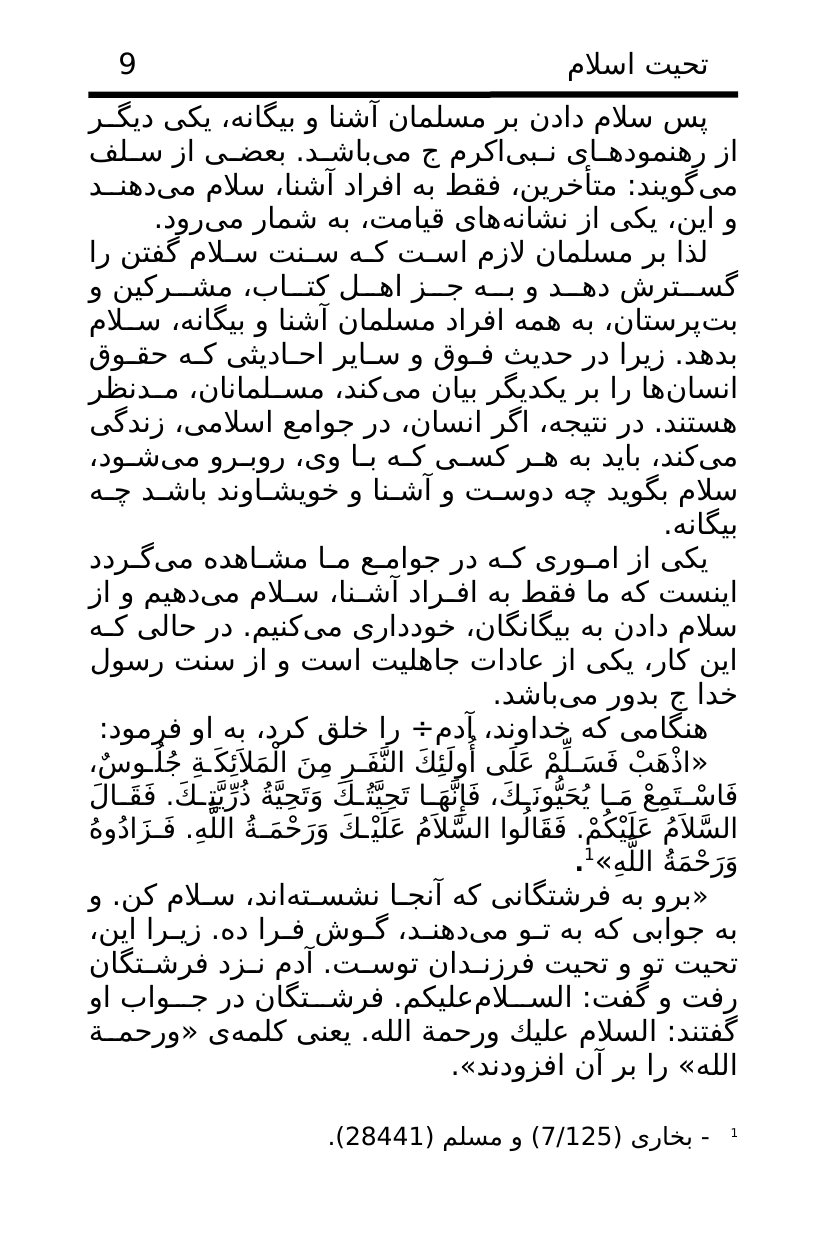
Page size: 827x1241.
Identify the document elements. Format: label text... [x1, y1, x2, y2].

text لذا بر مسلمان لازم است که سنت سلام گفتن را گسترش دهد و به جز اهل کتاب، مشرکین و بت‌پرستان، به همه افراد مسلمان آشنا و بیگانه، سلام بدهد. زیرا در حدیث فوق و سایر احادیثی که حقوق انسان‌ها را بر یکدیگر بیان می‌کند، مسلمانان، مدنظر هستند. در نتیجه، اگر انسان، در جوامع اسلامی، زندگی می‌کند، باید به هر کسی که با وی، روبرو می‌شود، سلام بگوید چه دوست و آشنا و خویشاوند باشد چه بیگانه. [89, 236, 738, 541]
text یکی از اموری که در جوامع ما مشاهده می‌گردد اینست که ما فقط به افراد آشنا، سلام می‌دهیم و از سلام دادن به بیگانگان، خودداری می‌کنیم. در حالی که این کار، یکی از عادات جاهلیت است و از سنت رسول خدا ج بدور می‌باشد. [89, 541, 738, 711]
text «برو به فرشتگانی که آنجا نشسته‌اند، سلام کن. و به جوابی که به تو می‌دهند، گوش فرا ده. زیرا این، تحیت تو و تحیت فرزندان توست. آدم نزد فرشتگان رفت و گفت: السلام‌علیکم. فرشتگان در جواب او گفتند: السلام عليك ورحمة الله. یعنی کلمه‌ی «ورحمة الله» را بر آن افزودند». [89, 878, 738, 1082]
text پس سلام دادن بر مسلمان آشنا و بیگانه، یکی دیگر از رهنمودهای نبی‌اکرم ج می‌باشد. بعضی از سلف می‌گویند: متأخرین، فقط به افراد آشنا، سلام می‌دهند و این، یکی از نشانه‌های قیامت، به شمار می‌رود. [89, 100, 738, 236]
text هنگامی که خداوند، آدم÷ را خلق کرد، به او فرمود: [89, 711, 738, 745]
text «اذْهَبْ فَسَلِّمْ عَلَى أُولَئِكَ النَّفَرِ مِنَ الْمَلاَئِكَةِ جُلُوسٌ، فَاسْتَمِعْ مَا يُحَيُّونَكَ، فَإِنَّهَا تَحِيَّتُكَ وَتَحِيَّةُ ذُرِّيَّتِكَ. فَقَالَ السَّلاَمُ عَلَيْكُمْ. فَقَالُوا السَّلاَمُ عَلَيْكَ وَرَحْمَةُ اللَّهِ. فَزَادُوهُ وَرَحْمَةُ اللَّهِ». [89, 745, 738, 878]
